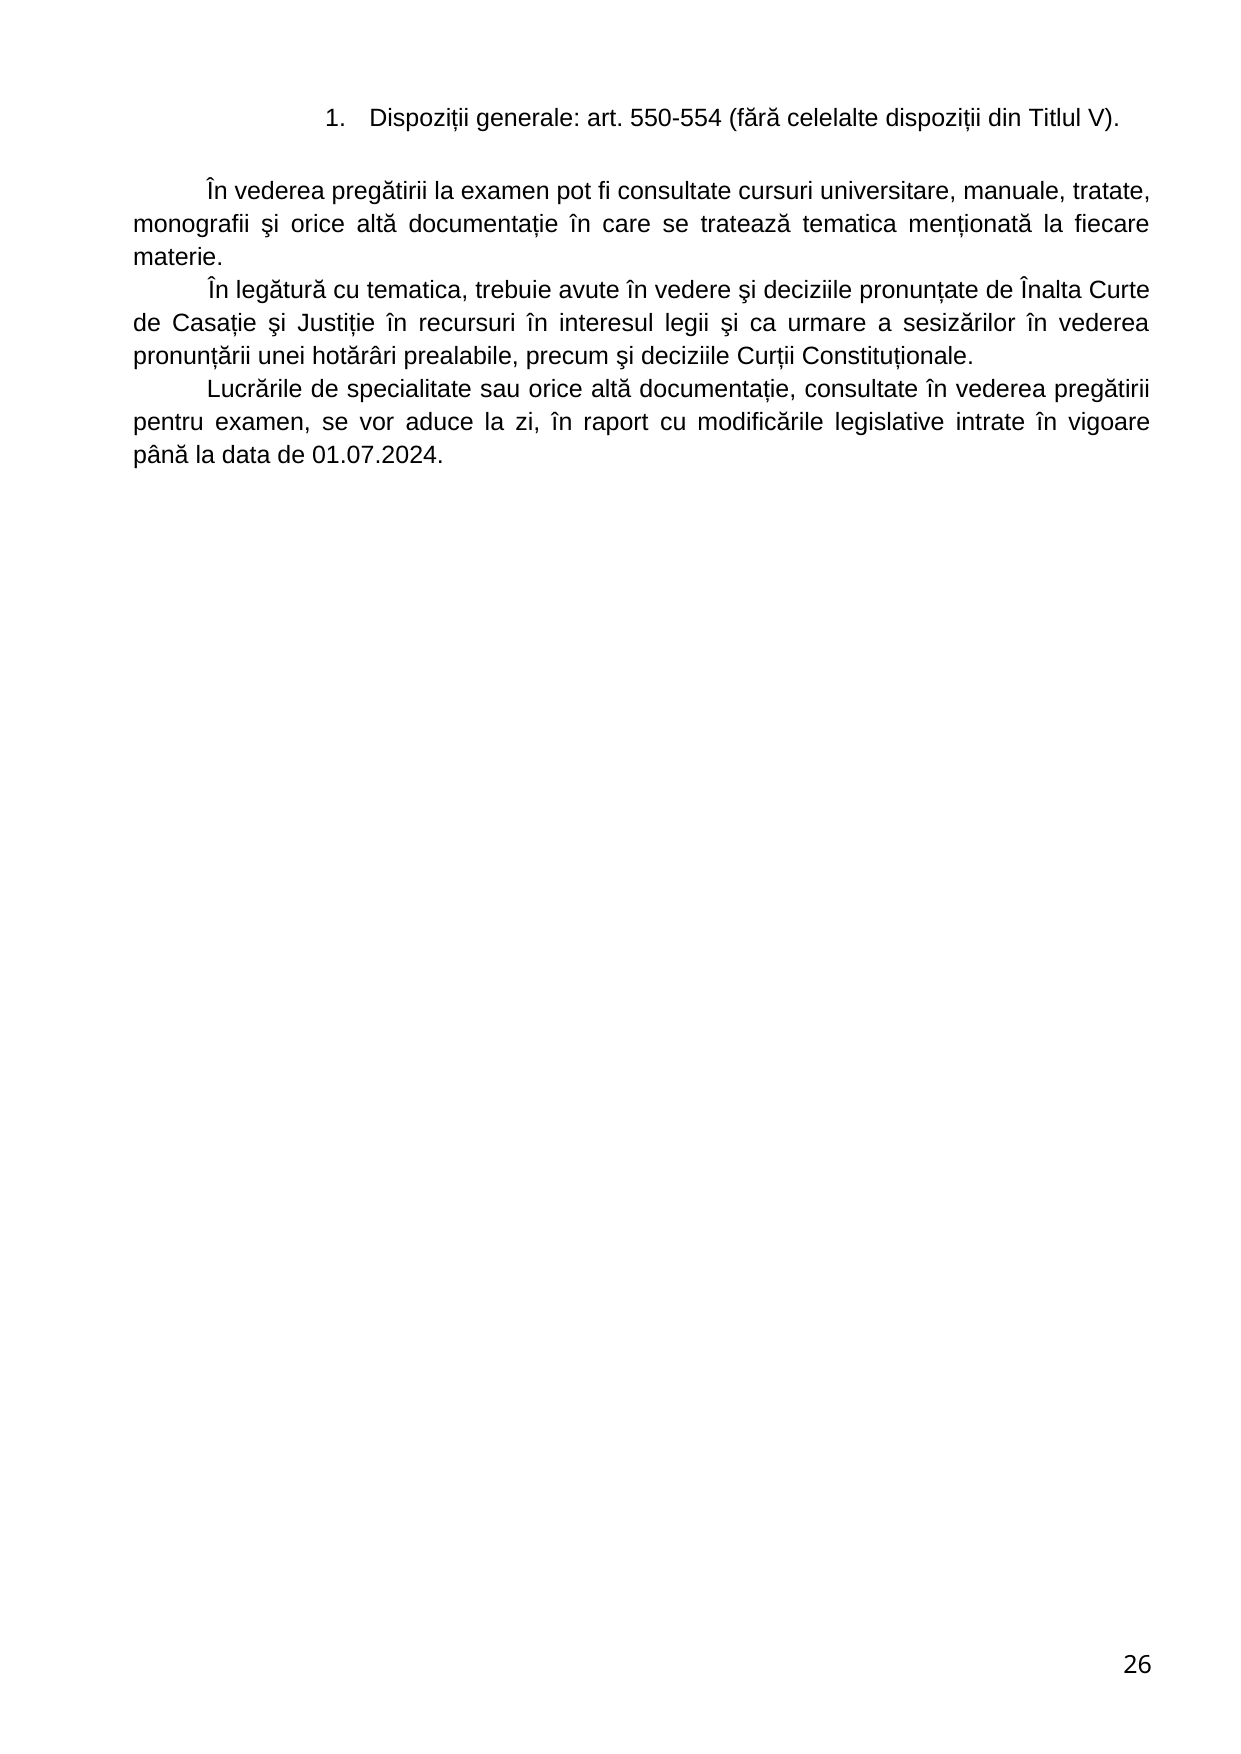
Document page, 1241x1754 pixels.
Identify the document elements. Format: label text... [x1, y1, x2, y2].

text În vederea pregătirii la examen pot fi consultate cursuri universitare, manuale, tratate, monografii şi orice altă documentație în care se tratează tematica menționată la fiecare materie. [133, 176, 1152, 271]
text Lucrările de specialitate sau orice altă documentație, consultate în vederea pregătirii pentru examen, se vor aduce la zi, în raport cu modificările legislative intrate în vigoare până la data de 01.07.2024. [133, 374, 1152, 469]
text În legătură cu tematica, trebuie avute în vedere şi deciziile pronunțate de Înalta Curte de Casație şi Justiție în recursuri în interesul legii şi ca urmare a sesizărilor în vederea pronunțării unei hotărâri prealabile, precum şi deciziile Curții Constituționale. [133, 275, 1152, 369]
list Dispoziții generale: art. 550-554 (fără celelalte dispoziții din Titlul V). [325, 103, 1152, 132]
